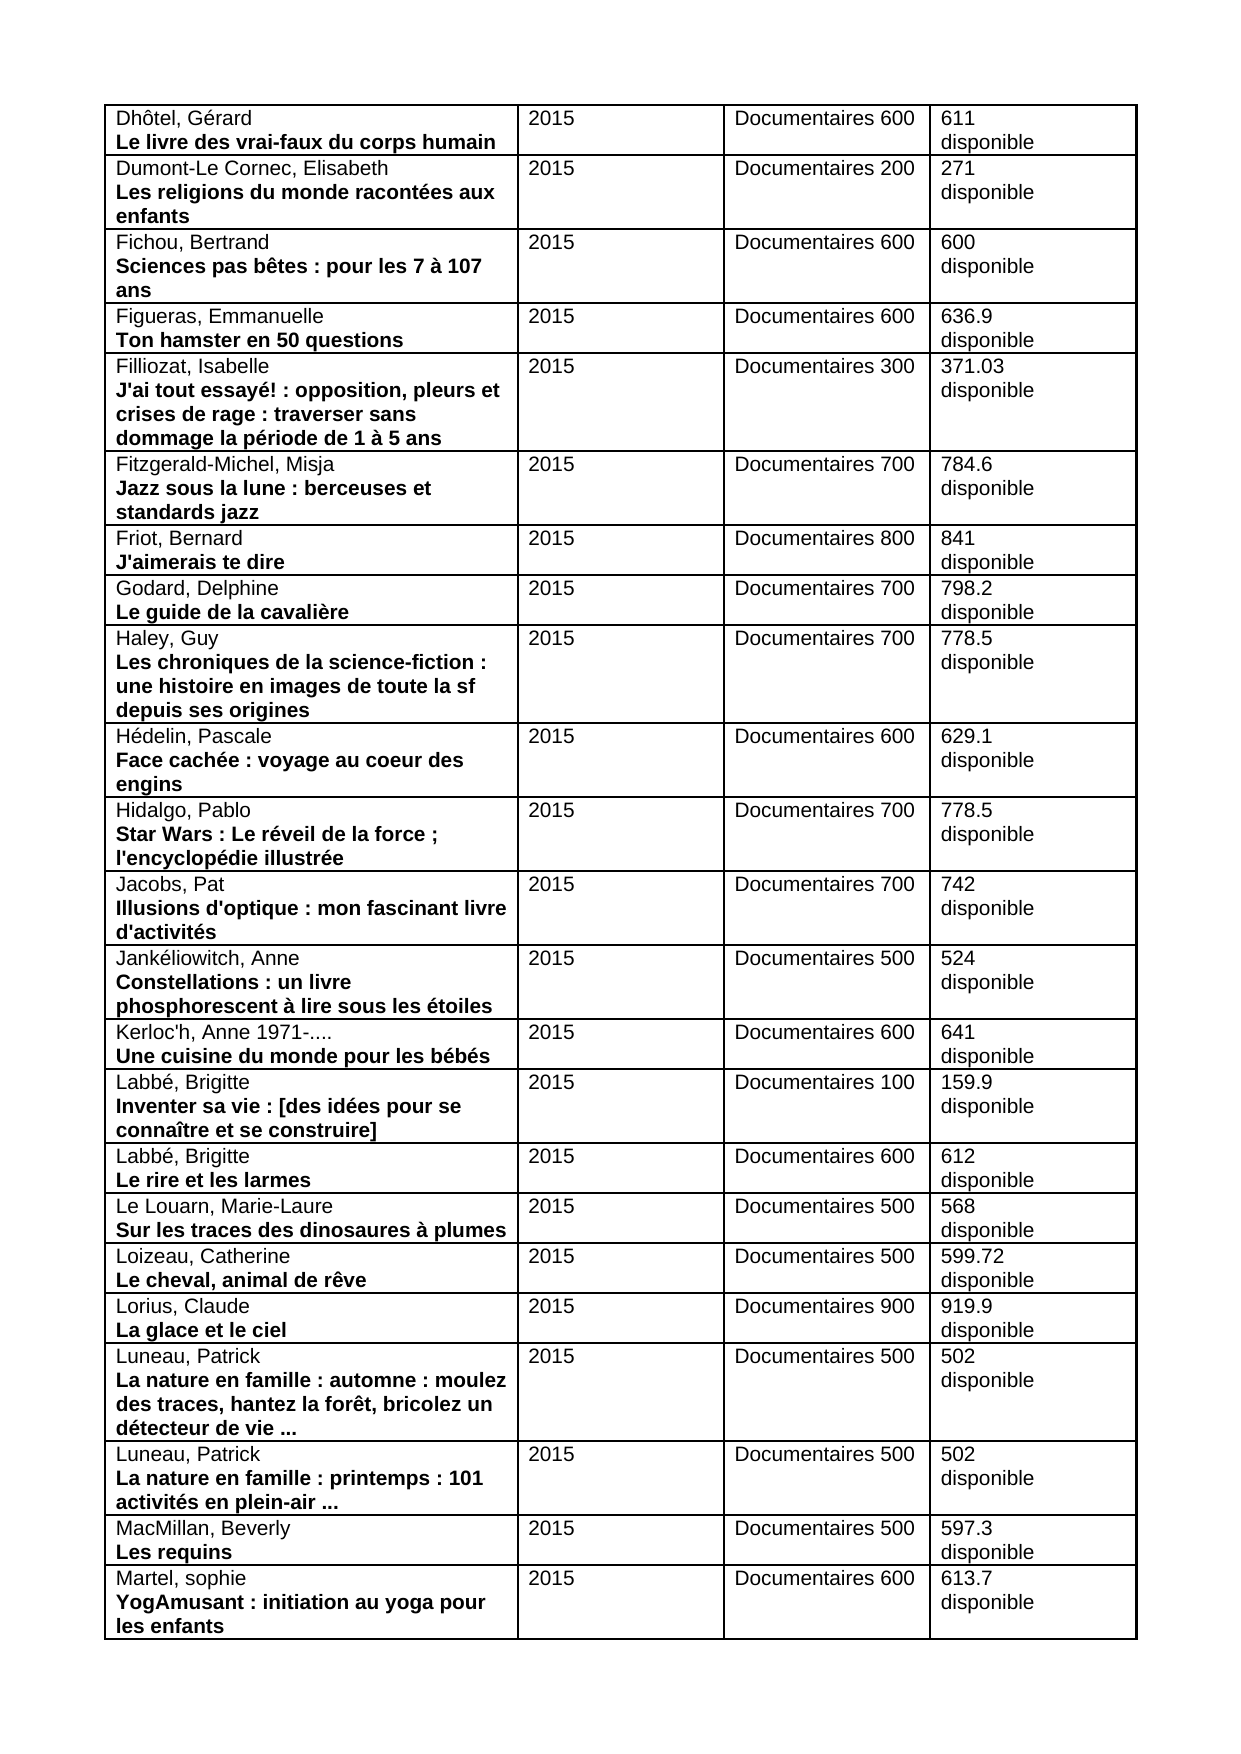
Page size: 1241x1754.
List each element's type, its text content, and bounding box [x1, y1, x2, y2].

table_cell 2015 [519, 1244, 723, 1292]
table_cell Le Louarn, Marie-Laure Sur les traces des dinosaures à plumes [106, 1194, 517, 1242]
table_cell 2015 [519, 304, 723, 352]
table_cell Fitzgerald-Michel, Misja Jazz sous la lune : berceuses et standards jazz [106, 452, 517, 524]
table_cell 2015 [519, 1194, 723, 1242]
table_cell Documentaires 700 [725, 798, 929, 870]
table_cell Labbé, Brigitte Inventer sa vie : [des idées pour se connaître et se construire] [106, 1070, 517, 1142]
table_cell 502 disponible [931, 1442, 1135, 1513]
table_cell 502 disponible [931, 1344, 1135, 1439]
table_cell Documentaires 700 [725, 452, 929, 524]
table_cell 629.1 disponible [931, 724, 1135, 796]
table_cell Dhôtel, Gérard Le livre des vrai-faux du corps humain [106, 106, 517, 154]
table_cell 2015 [519, 1442, 723, 1513]
table_cell Loizeau, Catherine Le cheval, animal de rêve [106, 1244, 517, 1292]
table_cell 2015 [519, 626, 723, 722]
table_cell Jankéliowitch, Anne Constellations : un livre phosphorescent à lire sous les étoiles [106, 946, 517, 1018]
table_cell Documentaires 600 [725, 724, 929, 796]
table_cell 568 disponible [931, 1194, 1135, 1242]
table_cell Hidalgo, Pablo Star Wars : Le réveil de la force ; l'encyclopédie illustrée [106, 798, 517, 870]
table_cell 2015 [519, 1020, 723, 1068]
table_cell 611 disponible [931, 106, 1135, 154]
table_cell 841 disponible [931, 526, 1135, 574]
table_cell 2015 [519, 1070, 723, 1142]
table_cell 2015 [519, 156, 723, 228]
table_cell 2015 [519, 354, 723, 450]
table_cell 2015 [519, 872, 723, 944]
table_cell 919.9 disponible [931, 1294, 1135, 1342]
table_cell Documentaires 700 [725, 576, 929, 624]
table_cell 2015 [519, 1144, 723, 1192]
table_cell 784.6 disponible [931, 452, 1135, 524]
table_cell Documentaires 100 [725, 1070, 929, 1142]
table_cell 600 disponible [931, 230, 1135, 302]
table_cell Documentaires 700 [725, 626, 929, 722]
table_cell Documentaires 500 [725, 1516, 929, 1563]
table_cell Documentaires 600 [725, 1144, 929, 1192]
table_cell 641 disponible [931, 1020, 1135, 1068]
table_cell 599.72 disponible [931, 1244, 1135, 1292]
table_cell 2015 [519, 526, 723, 574]
table_cell 636.9 disponible [931, 304, 1135, 352]
table_cell 2015 [519, 230, 723, 302]
table_cell Documentaires 700 [725, 872, 929, 944]
table_cell 2015 [519, 724, 723, 796]
table_cell Documentaires 600 [725, 1020, 929, 1068]
table_cell MacMillan, Beverly Les requins [106, 1516, 517, 1563]
table_cell 524 disponible [931, 946, 1135, 1018]
table_cell Friot, Bernard J'aimerais te dire [106, 526, 517, 574]
table_cell 798.2 disponible [931, 576, 1135, 624]
table_cell 597.3 disponible [931, 1516, 1135, 1563]
table_cell Labbé, Brigitte Le rire et les larmes [106, 1144, 517, 1192]
table_cell 778.5 disponible [931, 798, 1135, 870]
table_cell 2015 [519, 452, 723, 524]
table_cell Luneau, Patrick La nature en famille : automne : moulez des traces, hantez la forêt, bricolez un détecteur de vie ... [106, 1344, 517, 1439]
table_cell 2015 [519, 576, 723, 624]
table_cell 271 disponible [931, 156, 1135, 228]
table_cell Filliozat, Isabelle J'ai tout essayé! : opposition, pleurs et crises de rage : traverser sans dommage la période de 1 à 5 ans [106, 354, 517, 450]
table_cell Hédelin, Pascale Face cachée : voyage au coeur des engins [106, 724, 517, 796]
table_cell 2015 [519, 106, 723, 154]
table_cell 2015 [519, 1344, 723, 1439]
table_cell 612 disponible [931, 1144, 1135, 1192]
table_cell Documentaires 500 [725, 1344, 929, 1439]
table_cell 742 disponible [931, 872, 1135, 944]
table_cell Luneau, Patrick La nature en famille : printemps : 101 activités en plein-air ... [106, 1442, 517, 1513]
table_cell 2015 [519, 946, 723, 1018]
table_cell Documentaires 600 [725, 1566, 929, 1637]
table_cell Dumont-Le Cornec, Elisabeth Les religions du monde racontées aux enfants [106, 156, 517, 228]
table_cell Documentaires 900 [725, 1294, 929, 1342]
table_cell Fichou, Bertrand Sciences pas bêtes : pour les 7 à 107 ans [106, 230, 517, 302]
table_cell Documentaires 600 [725, 304, 929, 352]
table_cell Documentaires 600 [725, 106, 929, 154]
table_cell 159.9 disponible [931, 1070, 1135, 1142]
table_cell Documentaires 500 [725, 1244, 929, 1292]
table_cell Documentaires 300 [725, 354, 929, 450]
table_cell 613.7 disponible [931, 1566, 1135, 1637]
table_cell Documentaires 200 [725, 156, 929, 228]
table_cell 2015 [519, 1294, 723, 1342]
table_cell Kerloc'h, Anne 1971-.... Une cuisine du monde pour les bébés [106, 1020, 517, 1068]
table_cell Jacobs, Pat Illusions d'optique : mon fascinant livre d'activités [106, 872, 517, 944]
table_cell Lorius, Claude La glace et le ciel [106, 1294, 517, 1342]
table_cell Martel, sophie YogAmusant : initiation au yoga pour les enfants [106, 1566, 517, 1637]
table_cell 371.03 disponible [931, 354, 1135, 450]
table_cell Documentaires 600 [725, 230, 929, 302]
table_cell 2015 [519, 1516, 723, 1563]
table_cell Documentaires 500 [725, 1194, 929, 1242]
table_cell Documentaires 500 [725, 946, 929, 1018]
table_cell Figueras, Emmanuelle Ton hamster en 50 questions [106, 304, 517, 352]
table_cell 2015 [519, 1566, 723, 1637]
table_cell Documentaires 500 [725, 1442, 929, 1513]
table_cell 778.5 disponible [931, 626, 1135, 722]
table_cell Haley, Guy Les chroniques de la science-fiction : une histoire en images de toute la sf depuis ses origines [106, 626, 517, 722]
table_cell Documentaires 800 [725, 526, 929, 574]
table_cell 2015 [519, 798, 723, 870]
table_cell Godard, Delphine Le guide de la cavalière [106, 576, 517, 624]
